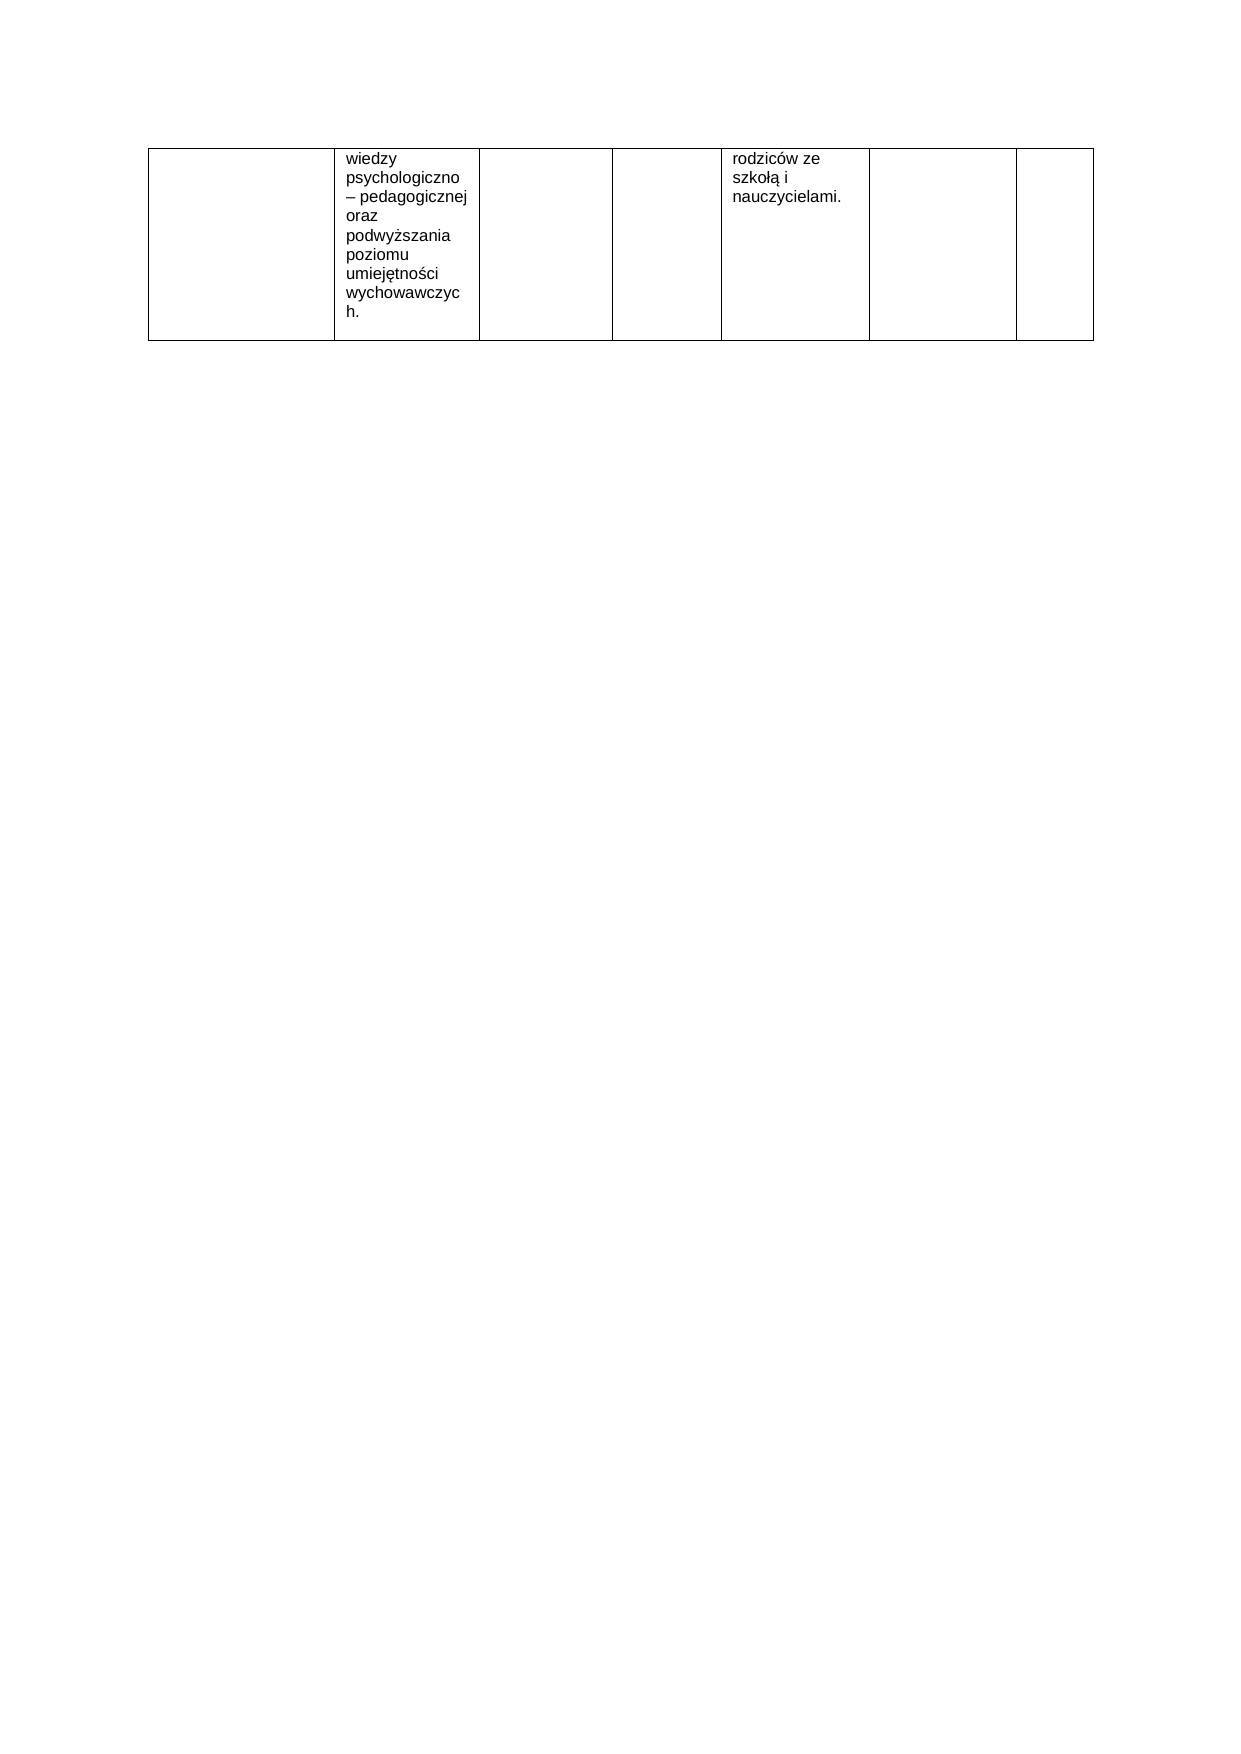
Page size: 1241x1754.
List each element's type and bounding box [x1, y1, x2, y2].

table_cell [613, 149, 721, 340]
table_cell [1017, 149, 1093, 340]
table_cell [722, 149, 869, 340]
table_cell [870, 149, 1016, 340]
table_cell [335, 149, 479, 340]
table_cell [480, 149, 612, 340]
